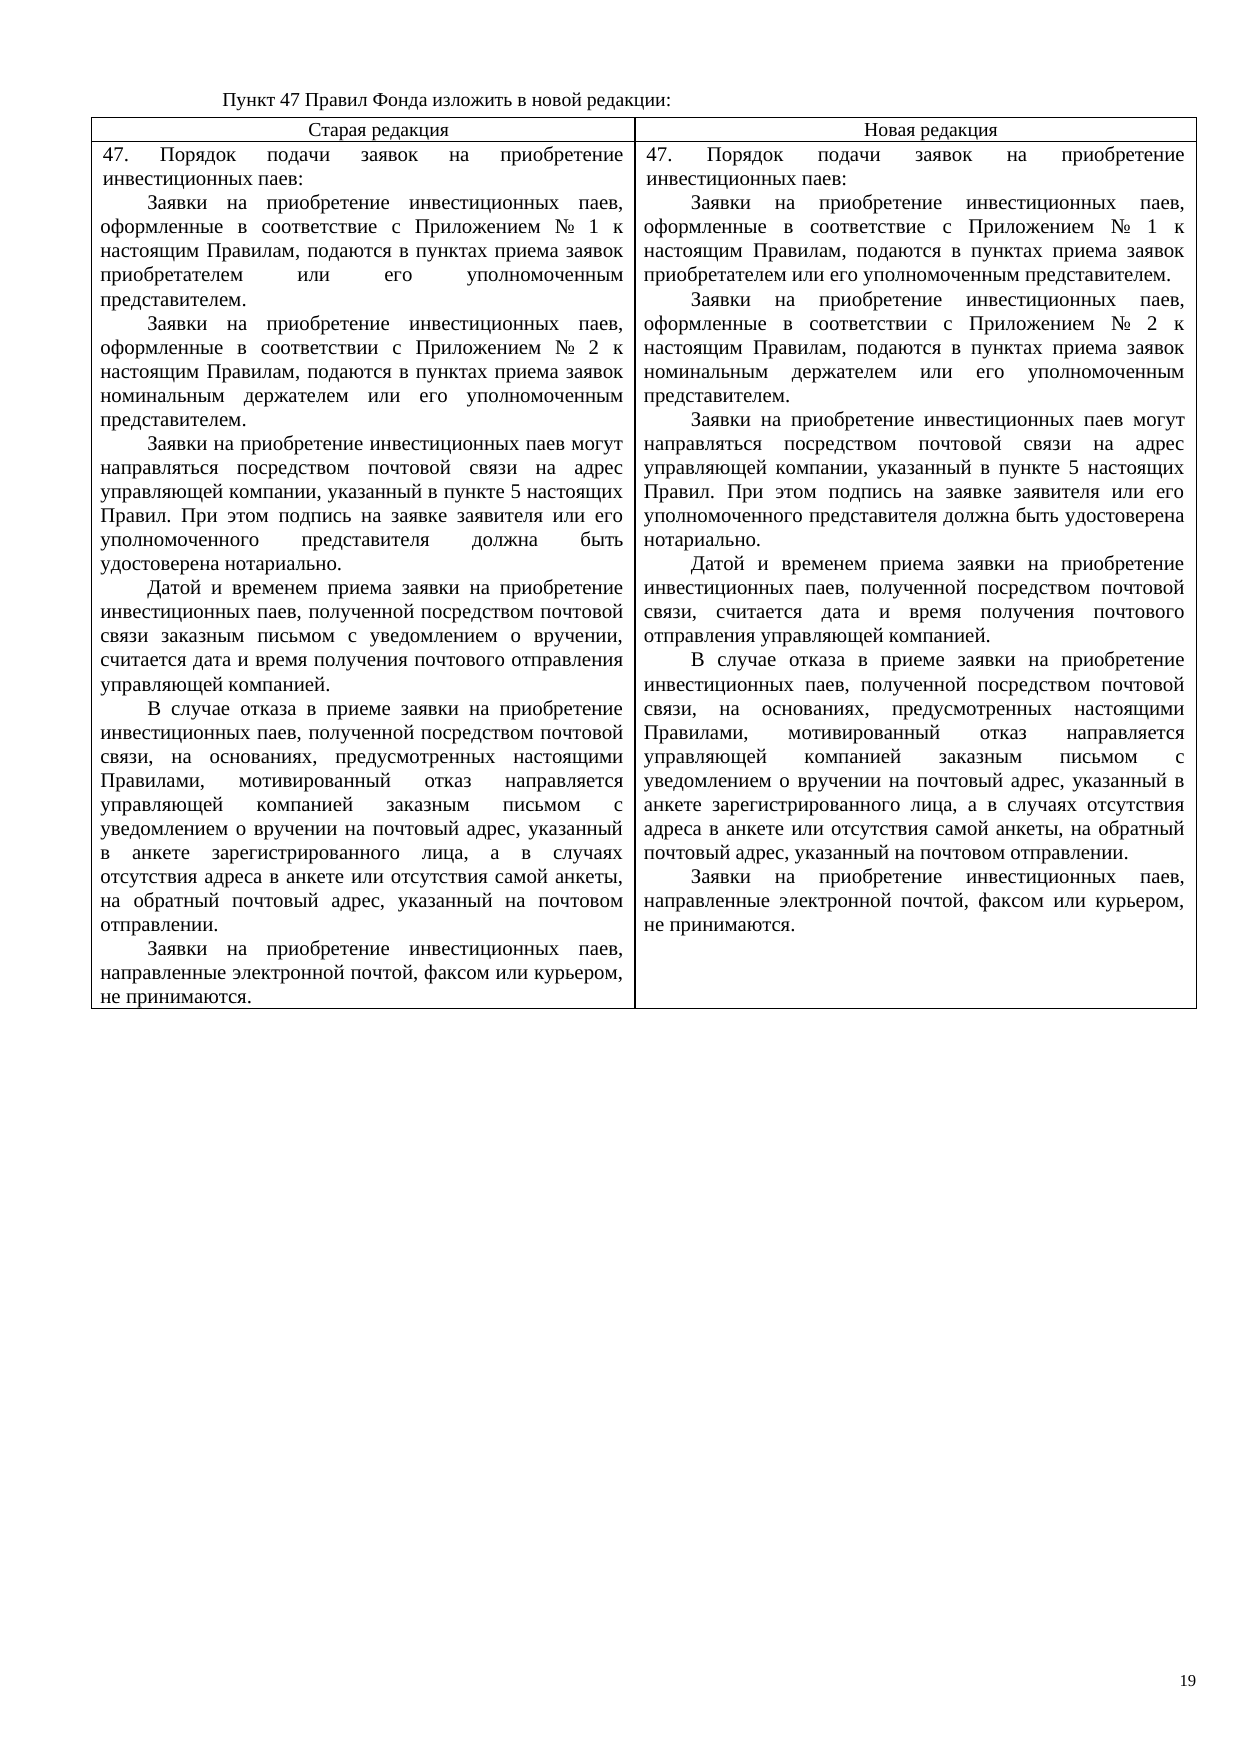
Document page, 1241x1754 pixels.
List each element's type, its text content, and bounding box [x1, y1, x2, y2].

table_cell 47. Порядок подачи заявок на приобретение инвестиционных паев: Заявки на приобретение инвестиционных паев, оформленные в соответствие с Приложением № 1 к настоящим Правилам, подаются в пунктах приема заявок приобретателем или его уполномоченным представителем. Заявки на приобретение инвестиционных паев, оформленные в соответствии с Приложением № 2 к настоящим Правилам, подаются в пунктах приема заявок номинальным держателем или его уполномоченным представителем. Заявки на приобретение инвестиционных паев могут направляться посредством почтовой связи на адрес управляющей компании, указанный в пункте 5 настоящих Правил. При этом подпись на заявке заявителя или его уполномоченного представителя должна быть удостоверена нотариально. Датой и временем приема заявки на приобретение инвестиционных паев, полученной посредством почтовой связи, считается дата и время получения почтового отправления управляющей компанией. В случае отказа в приеме заявки на приобретение инвестиционных паев, полученной посредством почтовой связи, на основаниях, предусмотренных настоящими Правилами, мотивированный отказ направляется управляющей компанией заказным письмом с уведомлением о вручении на почтовый адрес, указанный в анкете зарегистрированного лица, а в случаях отсутствия адреса в анкете или отсутствия самой анкеты, на обратный почтовый адрес, указанный на почтовом отправлении. Заявки на приобретение инвестиционных паев, направленные электронной почтой, факсом или курьером, не принимаются. [636, 142, 1196, 1008]
title Пункт 47 Правил Фонда изложить в новой редакции: [222, 88, 1196, 111]
table_header Новая редакция [636, 118, 1196, 141]
table_header Старая редакция [92, 118, 634, 141]
table_cell 47. Порядок подачи заявок на приобретение инвестиционных паев: Заявки на приобретение инвестиционных паев, оформленные в соответствие с Приложением № 1 к настоящим Правилам, подаются в пунктах приема заявок приобретателем или его уполномоченным представителем. Заявки на приобретение инвестиционных паев, оформленные в соответствии с Приложением № 2 к настоящим Правилам, подаются в пунктах приема заявок номинальным держателем или его уполномоченным представителем. Заявки на приобретение инвестиционных паев могут направляться посредством почтовой связи на адрес управляющей компании, указанный в пункте 5 настоящих Правил. При этом подпись на заявке заявителя или его уполномоченного представителя должна быть удостоверена нотариально. Датой и временем приема заявки на приобретение инвестиционных паев, полученной посредством почтовой связи заказным письмом с уведомлением о вручении, считается дата и время получения почтового отправления управляющей компанией. В случае отказа в приеме заявки на приобретение инвестиционных паев, полученной посредством почтовой связи, на основаниях, предусмотренных настоящими Правилами, мотивированный отказ направляется управляющей компанией заказным письмом с уведомлением о вручении на почтовый адрес, указанный в анкете зарегистрированного лица, а в случаях отсутствия адреса в анкете или отсутствия самой анкеты, на обратный почтовый адрес, указанный на почтовом отправлении. Заявки на приобретение инвестиционных паев, направленные электронной почтой, факсом или курьером, не принимаются. [92, 142, 634, 1008]
